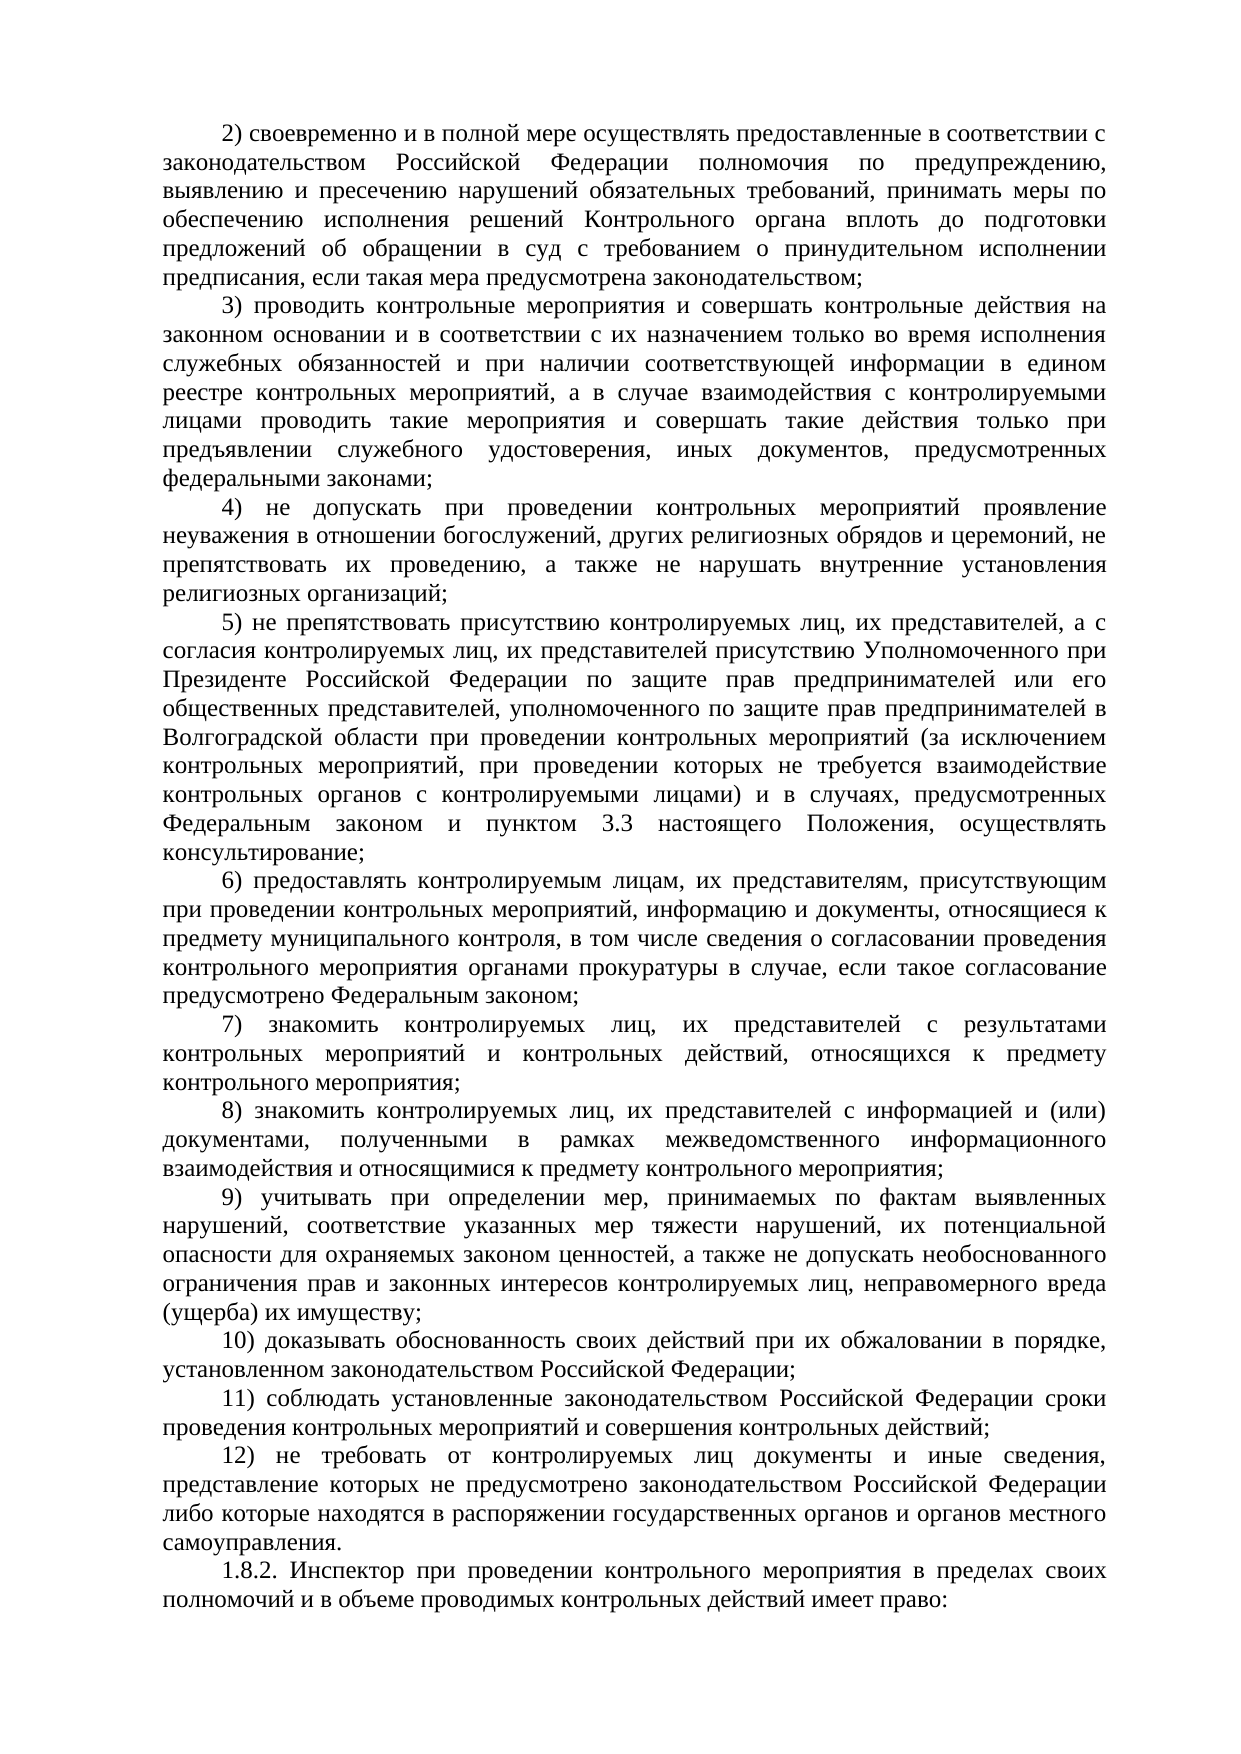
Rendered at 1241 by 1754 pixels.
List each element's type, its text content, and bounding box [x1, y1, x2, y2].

text 2) своевременно и в полной мере осуществлять предоставленные в соответствии с законодательством Российской Федерации полномочия по предупреждению, выявлению и пресечению нарушений обязательных требований, принимать меры по обеспечению исполнения решений Контрольного органа вплоть до подготовки предложений об обращении в суд с требованием о принудительном исполнении предписания, если такая мера предусмотрена законодательством; [162, 118, 1107, 291]
list 1.8.2. Инспектор при проведении контрольного мероприятия в пределах своих полномочий и в объеме проводимых контрольных действий имеет право: [162, 1556, 1107, 1613]
list 10) доказывать обоснованность своих действий при их обжаловании в порядке, установленном законодательством Российской Федерации; [162, 1326, 1107, 1383]
list 6) предоставлять контролируемым лицам, их представителям, присутствующим при проведении контрольных мероприятий, информацию и документы, относящиеся к предмету муниципального контроля, в том числе сведения о согласовании проведения контрольного мероприятия органами прокуратуры в случае, если такое согласование предусмотрено Федеральным законом; [162, 866, 1107, 1009]
list 12) не требовать от контролируемых лиц документы и иные сведения, представление которых не предусмотрено законодательством Российской Федерации либо которые находятся в распоряжении государственных органов и органов местного самоуправления. [162, 1441, 1107, 1556]
list 5) не препятствовать присутствию контролируемых лиц, их представителей, а с согласия контролируемых лиц, их представителей присутствию Уполномоченного при Президенте Российской Федерации по защите прав предпринимателей или его общественных представителей, уполномоченного по защите прав предпринимателей в Волгоградской области при проведении контрольных мероприятий (за исключением контрольных мероприятий, при проведении которых не требуется взаимодействие контрольных органов с контролируемыми лицами) и в случаях, предусмотренных Федеральным законом и пунктом 3.3 настоящего Положения, осуществлять консультирование; [162, 607, 1107, 866]
list 3) проводить контрольные мероприятия и совершать контрольные действия на законном основании и в соответствии с их назначением только во время исполнения служебных обязанностей и при наличии соответствующей информации в едином реестре контрольных мероприятий, а в случае взаимодействия с контролируемыми лицами проводить такие мероприятия и совершать такие действия только при предъявлении служебного удостоверения, иных документов, предусмотренных федеральными законами; [162, 291, 1107, 492]
list 8) знакомить контролируемых лиц, их представителей с информацией и (или) документами, полученными в рамках межведомственного информационного взаимодействия и относящимися к предмету контрольного мероприятия; [162, 1096, 1107, 1182]
list 9) учитывать при определении мер, принимаемых по фактам выявленных нарушений, соответствие указанных мер тяжести нарушений, их потенциальной опасности для охраняемых законом ценностей, а также не допускать необоснованного ограничения прав и законных интересов контролируемых лиц, неправомерного вреда (ущерба) их имуществу; [162, 1182, 1107, 1326]
list 7) знакомить контролируемых лиц, их представителей с результатами контрольных мероприятий и контрольных действий, относящихся к предмету контрольного мероприятия; [162, 1009, 1107, 1096]
list 4) не допускать при проведении контрольных мероприятий проявление неуважения в отношении богослужений, других религиозных обрядов и церемоний, не препятствовать их проведению, а также не нарушать внутренние установления религиозных организаций; [162, 492, 1107, 607]
list 11) соблюдать установленные законодательством Российской Федерации сроки проведения контрольных мероприятий и совершения контрольных действий; [162, 1383, 1107, 1441]
